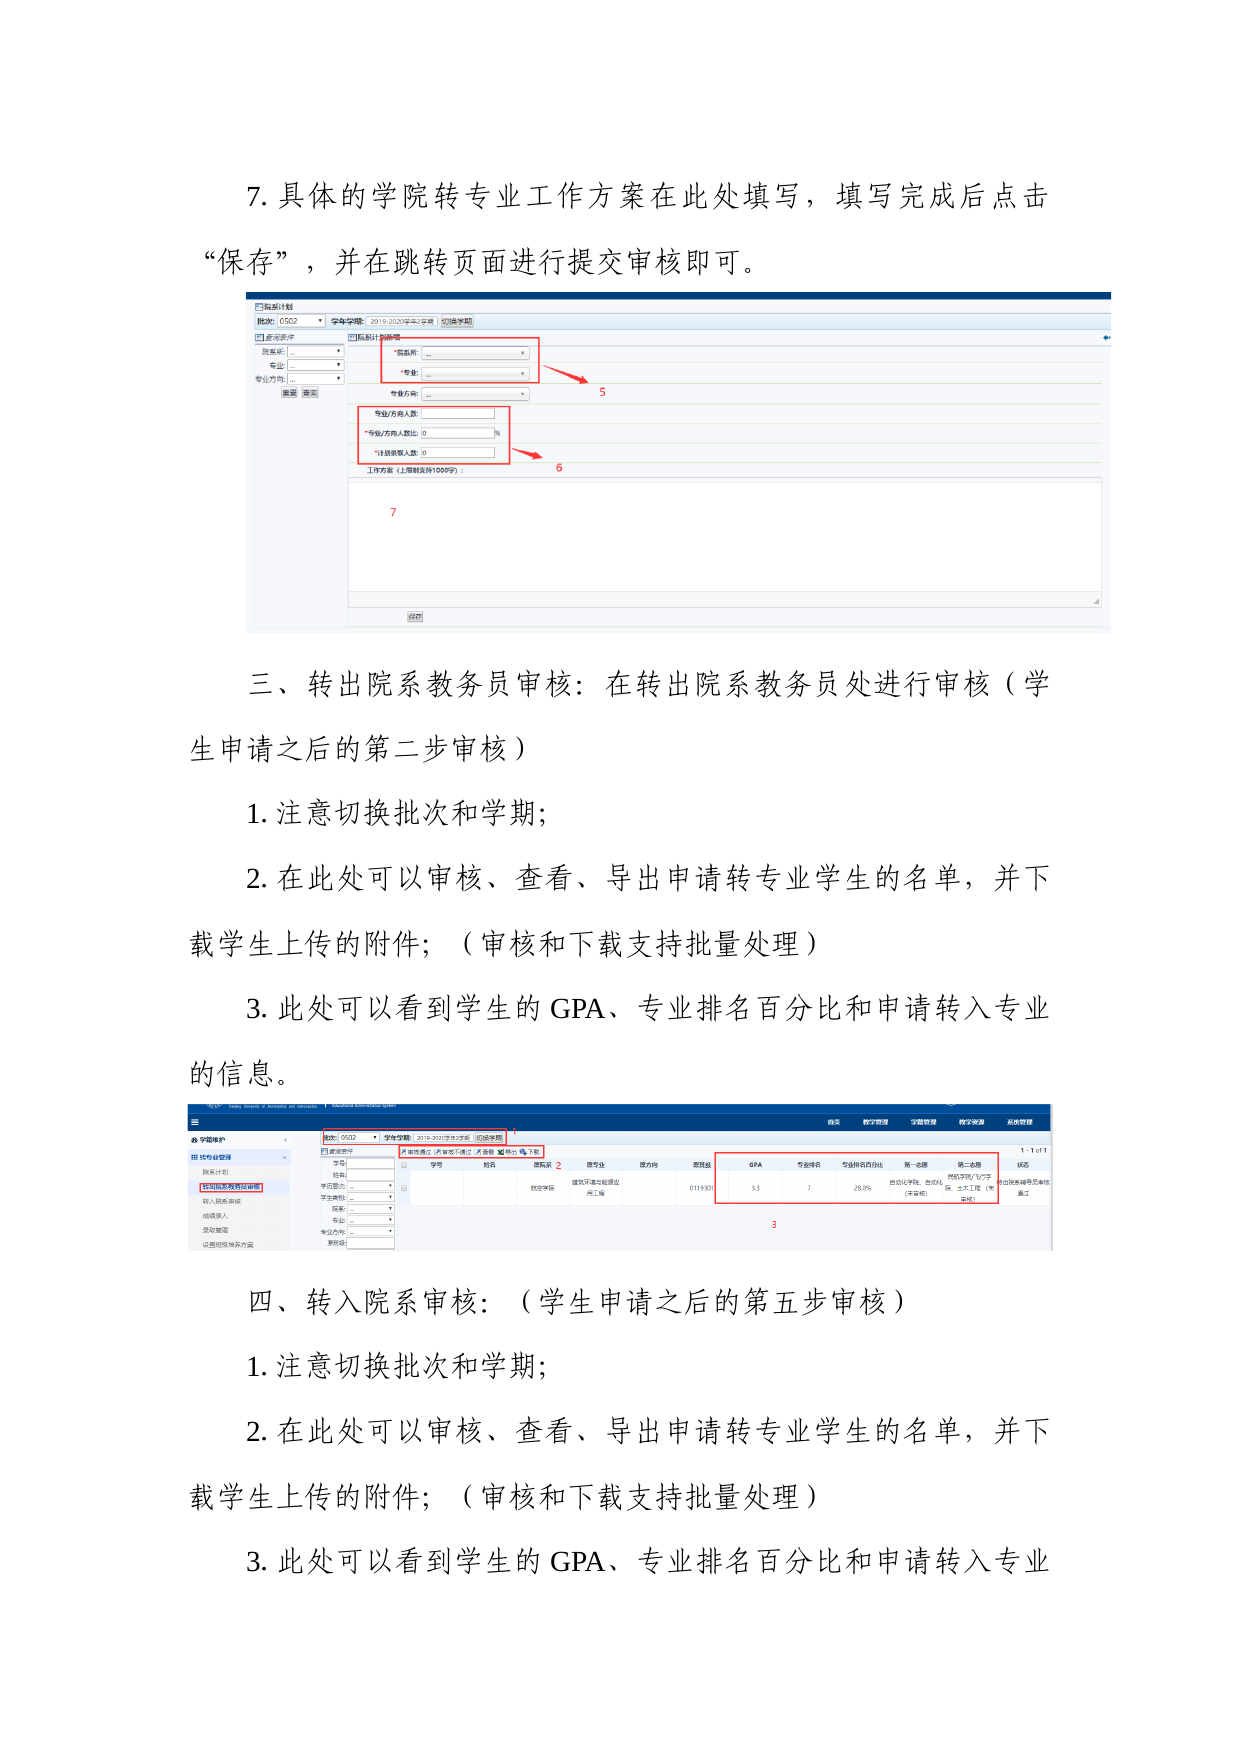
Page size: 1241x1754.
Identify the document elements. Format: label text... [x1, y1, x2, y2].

list 四、转入院系审核：（学生申请之后的第五步审核） [187, 1267, 1053, 1332]
picture [187, 1104, 1053, 1251]
list 1.注意切换批次和学期； [187, 1332, 1053, 1397]
list 2.在此处可以审核、查看、导出申请转专业学生的名单，并下载学生上传的附件；（审核和下载支持批量处理） [187, 844, 1053, 974]
list 7.具体的学院转专业工作方案在此处填写，填写完成后点击“保存”，并在跳转页面进行提交审核即可。 [187, 162, 1053, 292]
list 三、转出院系教务员审核：在转出院系教务员处进行审核（学生申请之后的第二步审核） [187, 649, 1053, 779]
list 3.此处可以看到学生的GPA、专业排名百分比和申请转入专业的信息。 [187, 974, 1053, 1104]
picture [245, 292, 1112, 633]
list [187, 1527, 1053, 1592]
list 2.在此处可以审核、查看、导出申请转专业学生的名单，并下载学生上传的附件；（审核和下载支持批量处理） [187, 1397, 1053, 1527]
list 1.注意切换批次和学期； [187, 779, 1053, 844]
